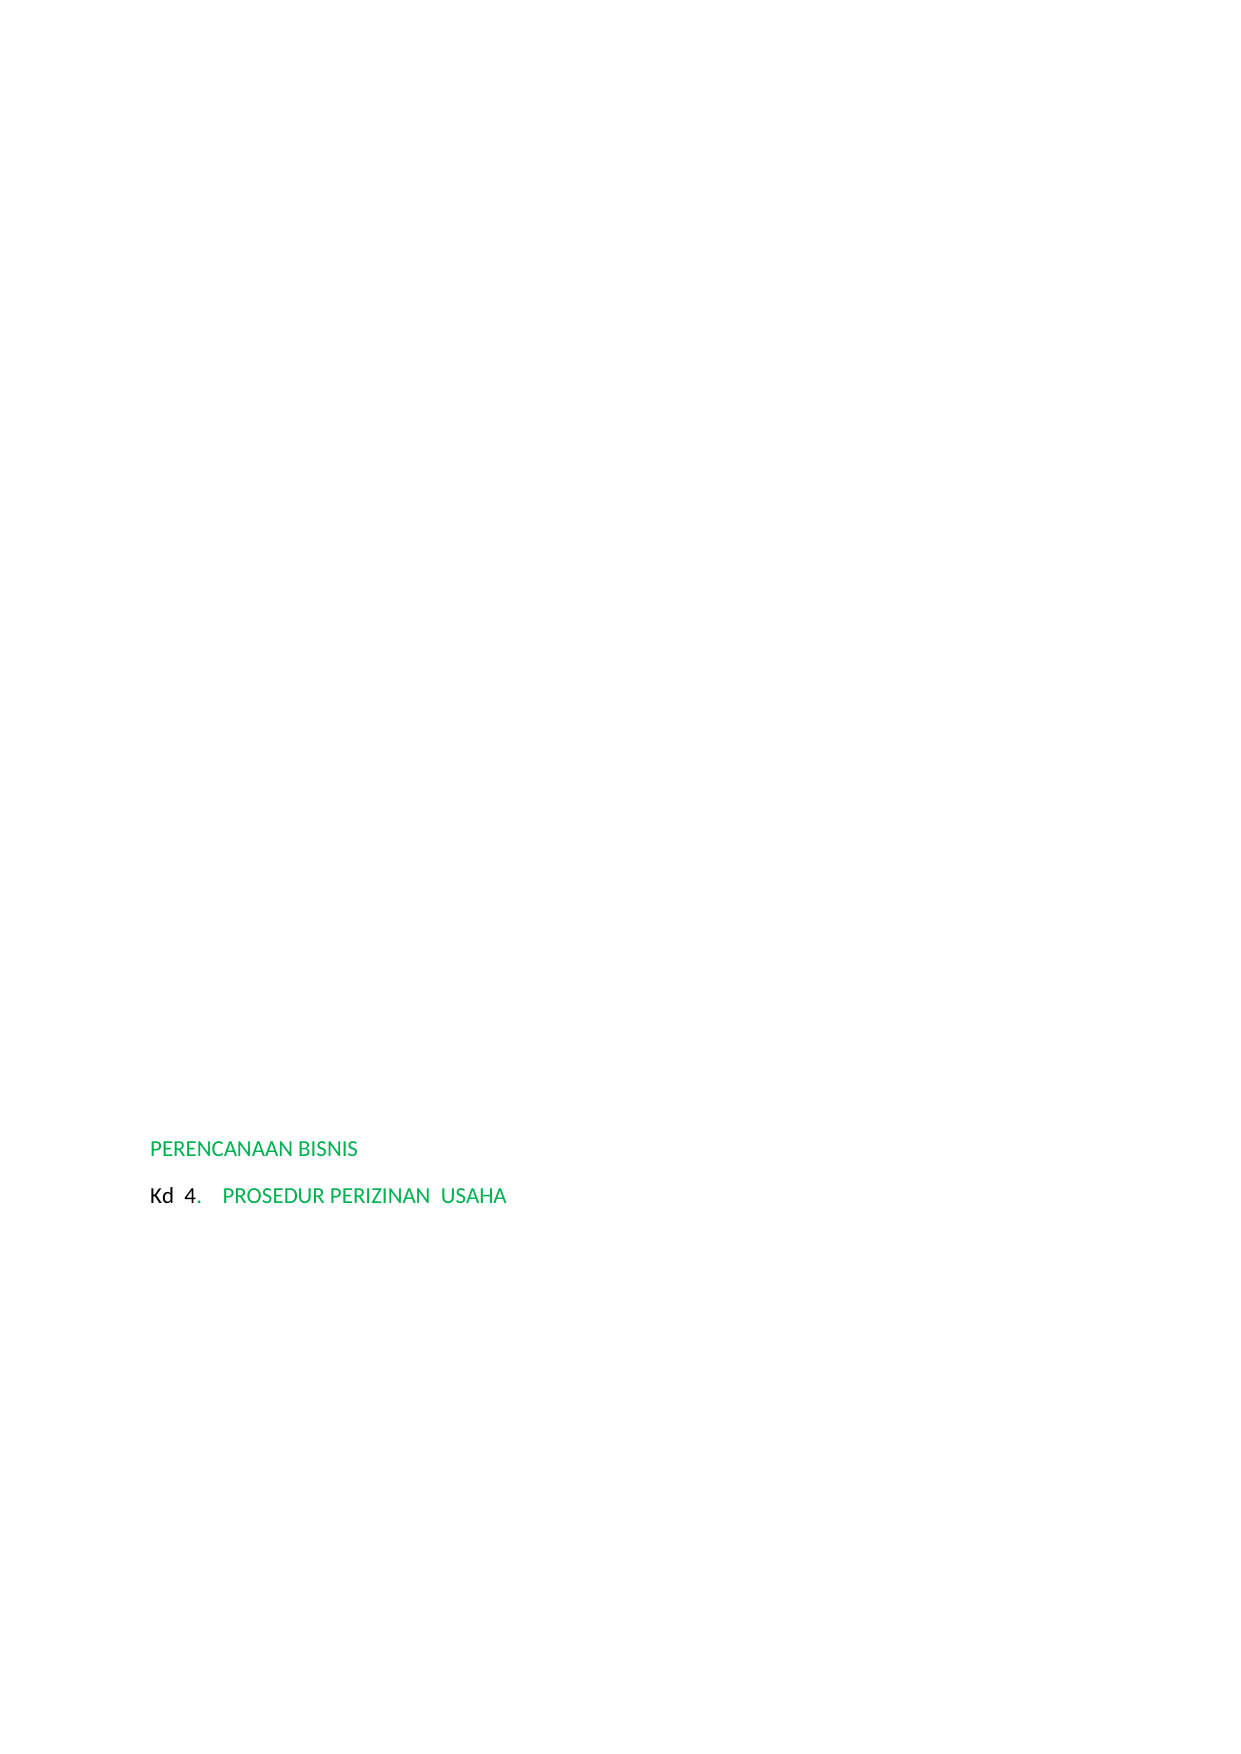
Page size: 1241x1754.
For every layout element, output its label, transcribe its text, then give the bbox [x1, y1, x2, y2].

text PERENCANAAN BISNIS [150, 1134, 1090, 1162]
text Kd 4. PROSEDUR PERIZINAN USAHA [150, 1181, 1090, 1209]
